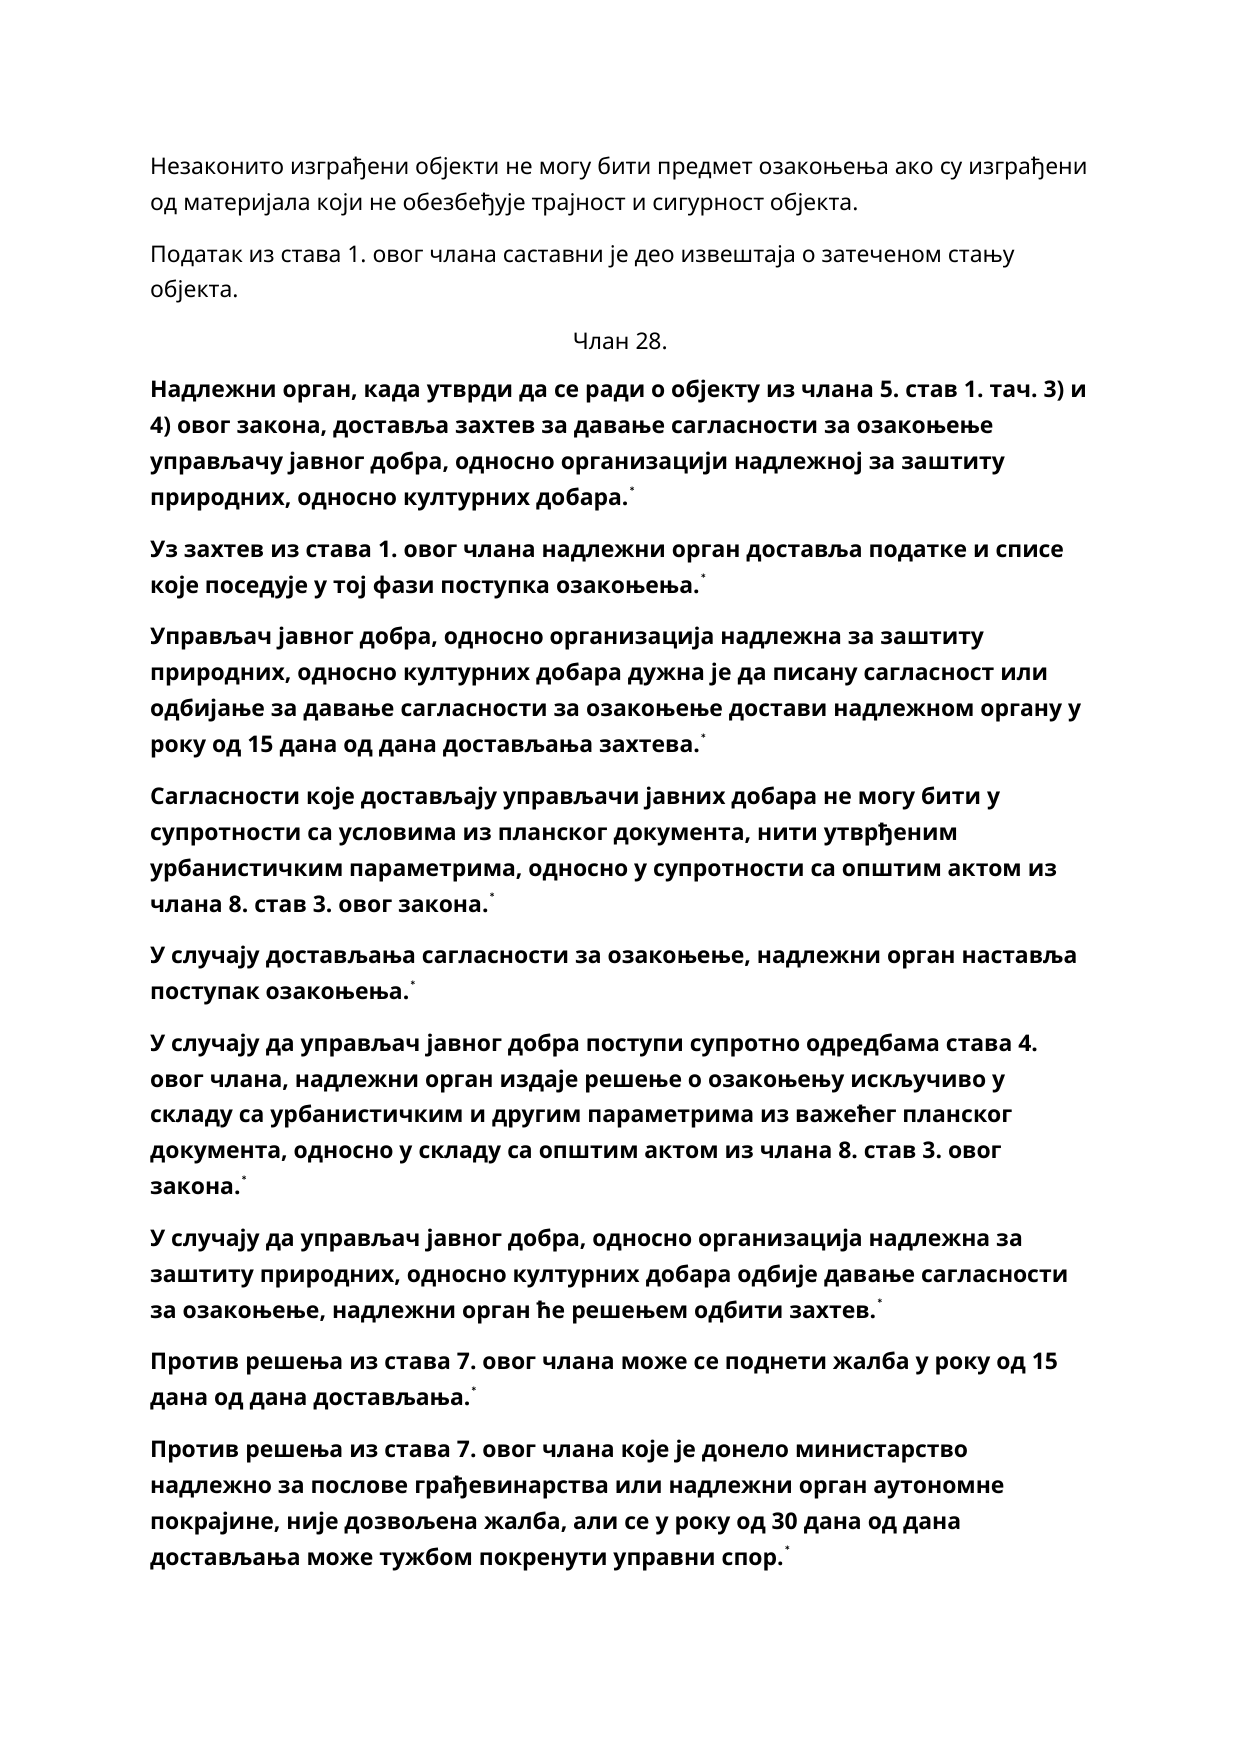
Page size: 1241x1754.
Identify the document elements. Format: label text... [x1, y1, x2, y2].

text У случају да управљач јавног добра поступи супротно одредбама става 4. овог члана, надлежни орган издаје решење о озакоњењу искључиво у складу са урбанистичким и другим параметрима из важећег планског документа, односно у складу са општим актом из члана 8. став 3. овог закона.* [150, 1027, 1090, 1202]
text У случају достављања сагласности за озакоњење, надлежни орган наставља поступак озакоњења.* [150, 939, 1090, 1006]
text Податак из става 1. овог члана саставни је део извештаја о затеченом стању објекта. [150, 237, 1090, 305]
text Уз захтев из става 1. овог члана надлежни орган доставља податке и списе које поседује у тој фази поступка озакоњења.* [150, 533, 1090, 600]
text Надлежни орган, када утврди да се ради о објекту из члана 5. став 1. тач. 3) и 4) овог закона, доставља захтев за давање сагласности за озакоњење управљачу јавног добра, односно организацији надлежној за заштиту природних, односно културних добара.* [150, 373, 1090, 512]
text Против решења из става 7. овог члана које је донело министарство надлежно за послове грађевинарства или надлежни орган аутономне покрајине, није дозвољена жалба, али се у року од 30 дана од дана достављања може тужбом покренути управни спор.* [150, 1433, 1090, 1572]
text У случају да управљач јавног добра, односно организација надлежна за заштиту природних, односно културних добара одбије давање сагласности за озакоњење, надлежни орган ће решењем одбити захтев.* [150, 1222, 1090, 1325]
text Управљач јавног добра, односно организација надлежна за заштиту природних, односно културних добара дужна је да писану сагласност или одбијање за давање сагласности за озакоњење достави надлежном органу у року од 15 дана од дана достављања захтева.* [150, 620, 1090, 759]
text Против решења из става 7. овог члана може се поднети жалба у року од 15 дана oд дана достављања.* [150, 1345, 1090, 1412]
text Члан 28. [150, 325, 1090, 356]
text Сагласности које достављају управљачи јавних добара не могу бити у супротности са условима из планског документа, нити утврђеним урбанистичким параметрима, односно у супротности са општим актом из члана 8. став 3. овог закона.* [150, 780, 1090, 919]
text Незаконито изграђени објекти не могу бити предмет озакоњења ако су изграђени од материјала који не обезбеђује трајност и сигурност објекта. [150, 150, 1090, 217]
